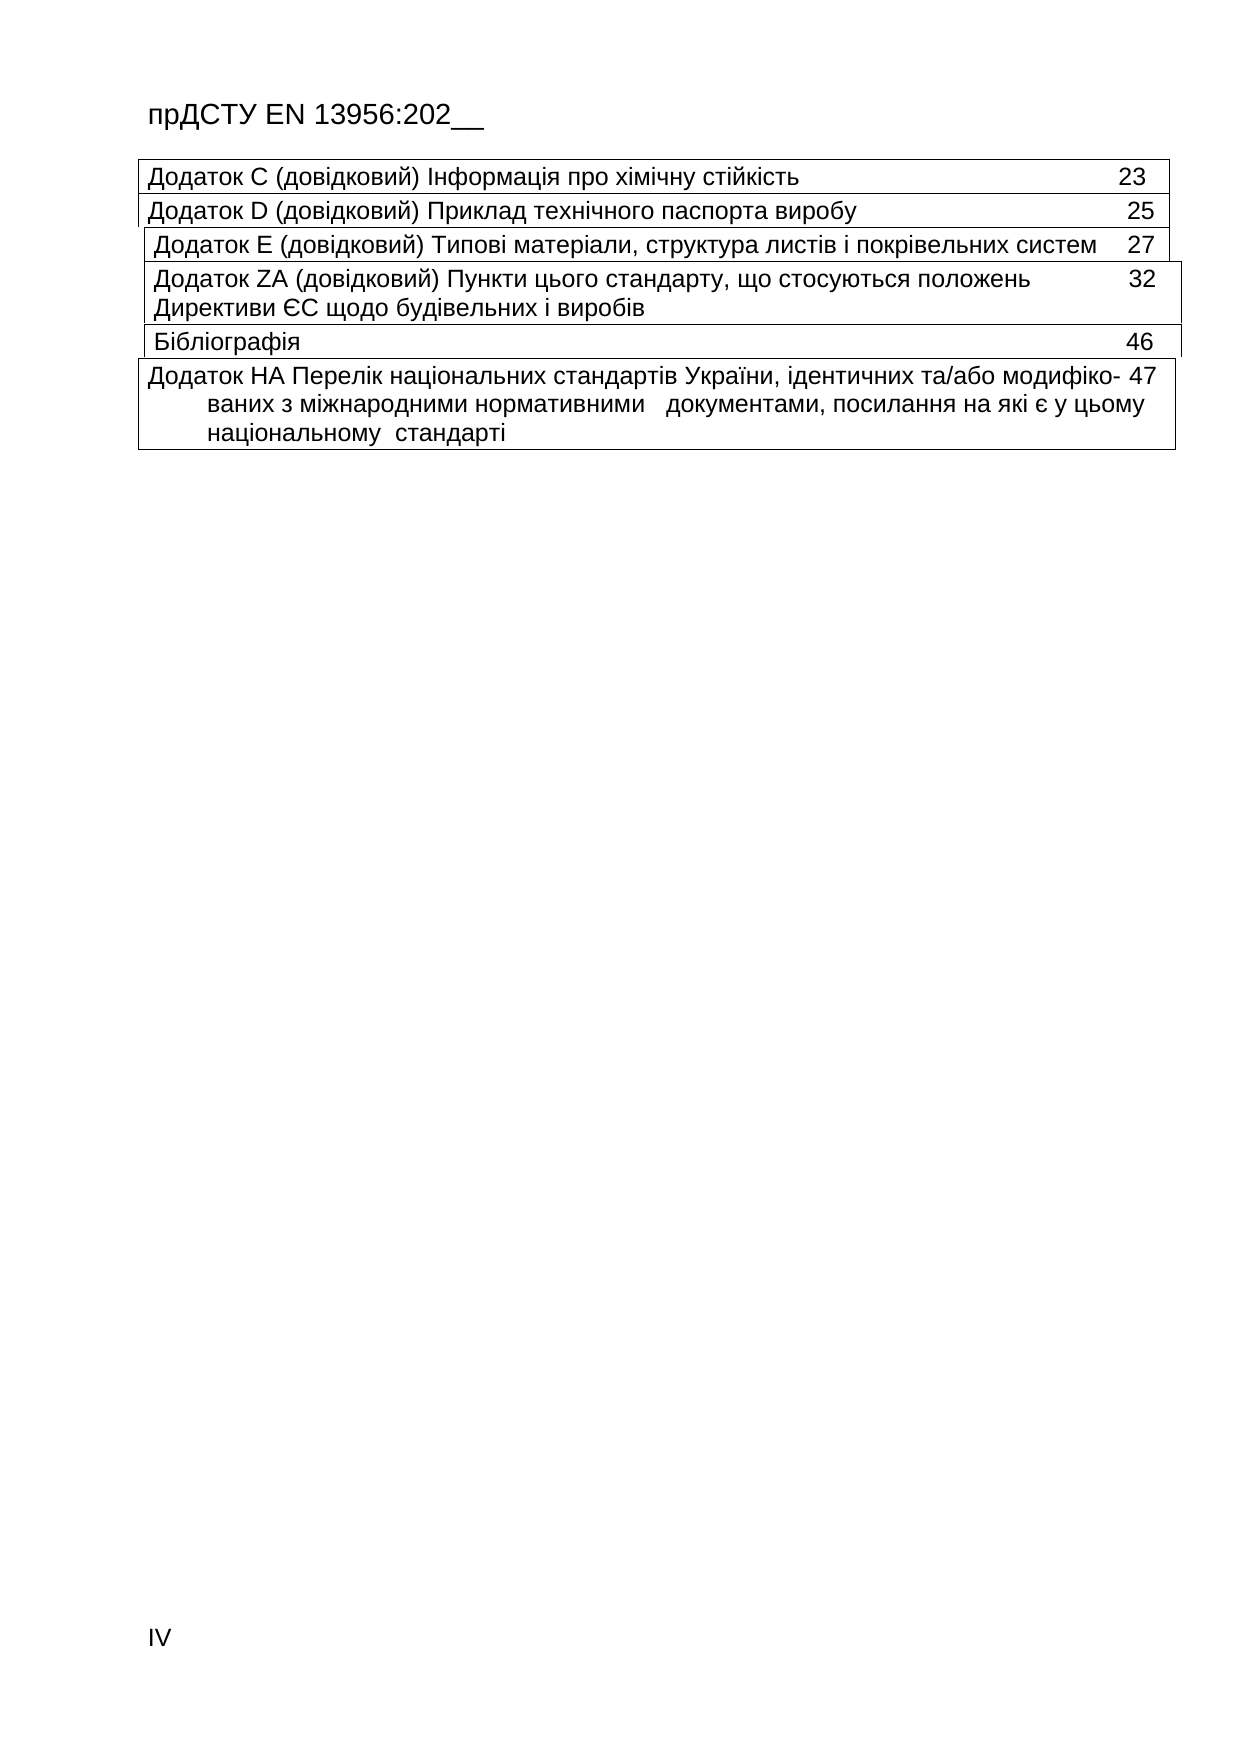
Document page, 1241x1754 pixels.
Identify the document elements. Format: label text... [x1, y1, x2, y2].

list Додаток D (довідковий) Приклад технічного паспорта виробу 25 [139, 194, 1169, 227]
list Додаток С (довідковий) Інформація про хімічну стійкість 23 [139, 160, 1169, 193]
text Додаток НА Перелік національних стандартів України, ідентичних та/або модифіко- 47 ваних з міжнародними нормативними документами, посилання на які є у цьому національному стандарті [139, 359, 1175, 449]
list Додаток ZA (довідковий) Пункти цього стандарту, що стосуються положень 32 Директиви ЄС щодо будівельних і виробів [145, 262, 1181, 323]
list Додаток Е (довідковий) Типові матеріали, структура листів і покрівельних систем 27 [145, 228, 1169, 261]
list Бібліографія 46 [145, 325, 1181, 357]
